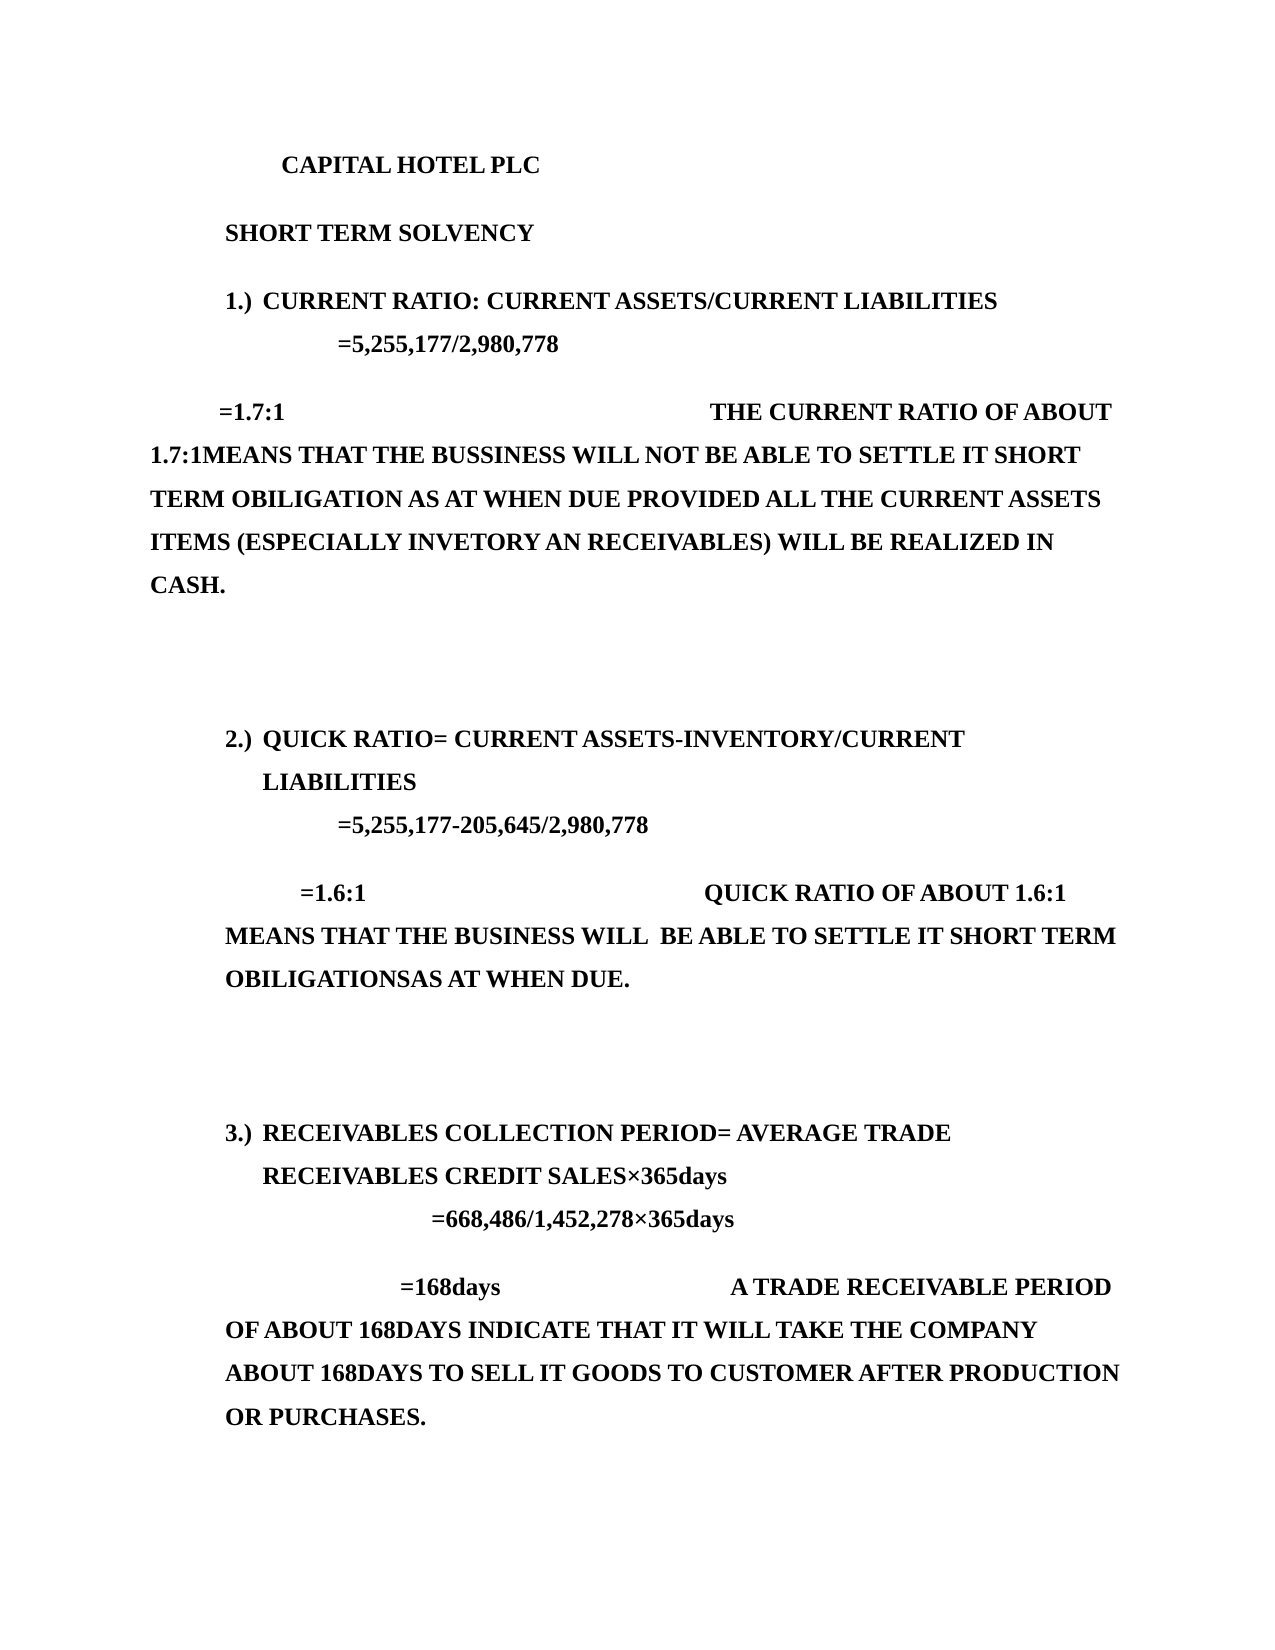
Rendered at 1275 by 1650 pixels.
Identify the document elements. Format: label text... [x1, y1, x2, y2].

list =5,255,177/2,980,778 [262, 329, 1125, 358]
text SHORT TERM SOLVENCY [225, 218, 1125, 247]
text =1.6:1 QUICK RATIO OF ABOUT 1.6:1 MEANS THAT THE BUSINESS WILL BE ABLE TO SETTLE IT SHORT TERM OBILIGATIONSAS AT WHEN DUE. [225, 878, 1125, 993]
text CAPITAL HOTEL PLC [225, 150, 1125, 179]
list CURRENT RATIO: CURRENT ASSETS/CURRENT LIABILITIES [225, 286, 1125, 315]
text =1.7:1 THE CURRENT RATIO OF ABOUT 1.7:1MEANS THAT THE BUSSINESS WILL NOT BE ABLE TO SETTLE IT SHORT TERM OBILIGATION AS AT WHEN DUE PROVIDED ALL THE CURRENT ASSETS ITEMS (ESPECIALLY INVETORY AN RECEIVABLES) WILL BE REALIZED IN CASH. [150, 397, 1125, 599]
list =668,486/1,452,278×365days [262, 1204, 1125, 1233]
list QUICK RATIO= CURRENT ASSETS-INVENTORY/CURRENT LIABILITIES [225, 724, 1125, 796]
list =5,255,177-205,645/2,980,778 [262, 810, 1125, 839]
text =168days A TRADE RECEIVABLE PERIOD OF ABOUT 168DAYS INDICATE THAT IT WILL TAKE THE COMPANY ABOUT 168DAYS TO SELL IT GOODS TO CUSTOMER AFTER PRODUCTION OR PURCHASES. [225, 1272, 1125, 1430]
list RECEIVABLES COLLECTION PERIOD= AVERAGE TRADE RECEIVABLES CREDIT SALES×365days [225, 1118, 1125, 1190]
